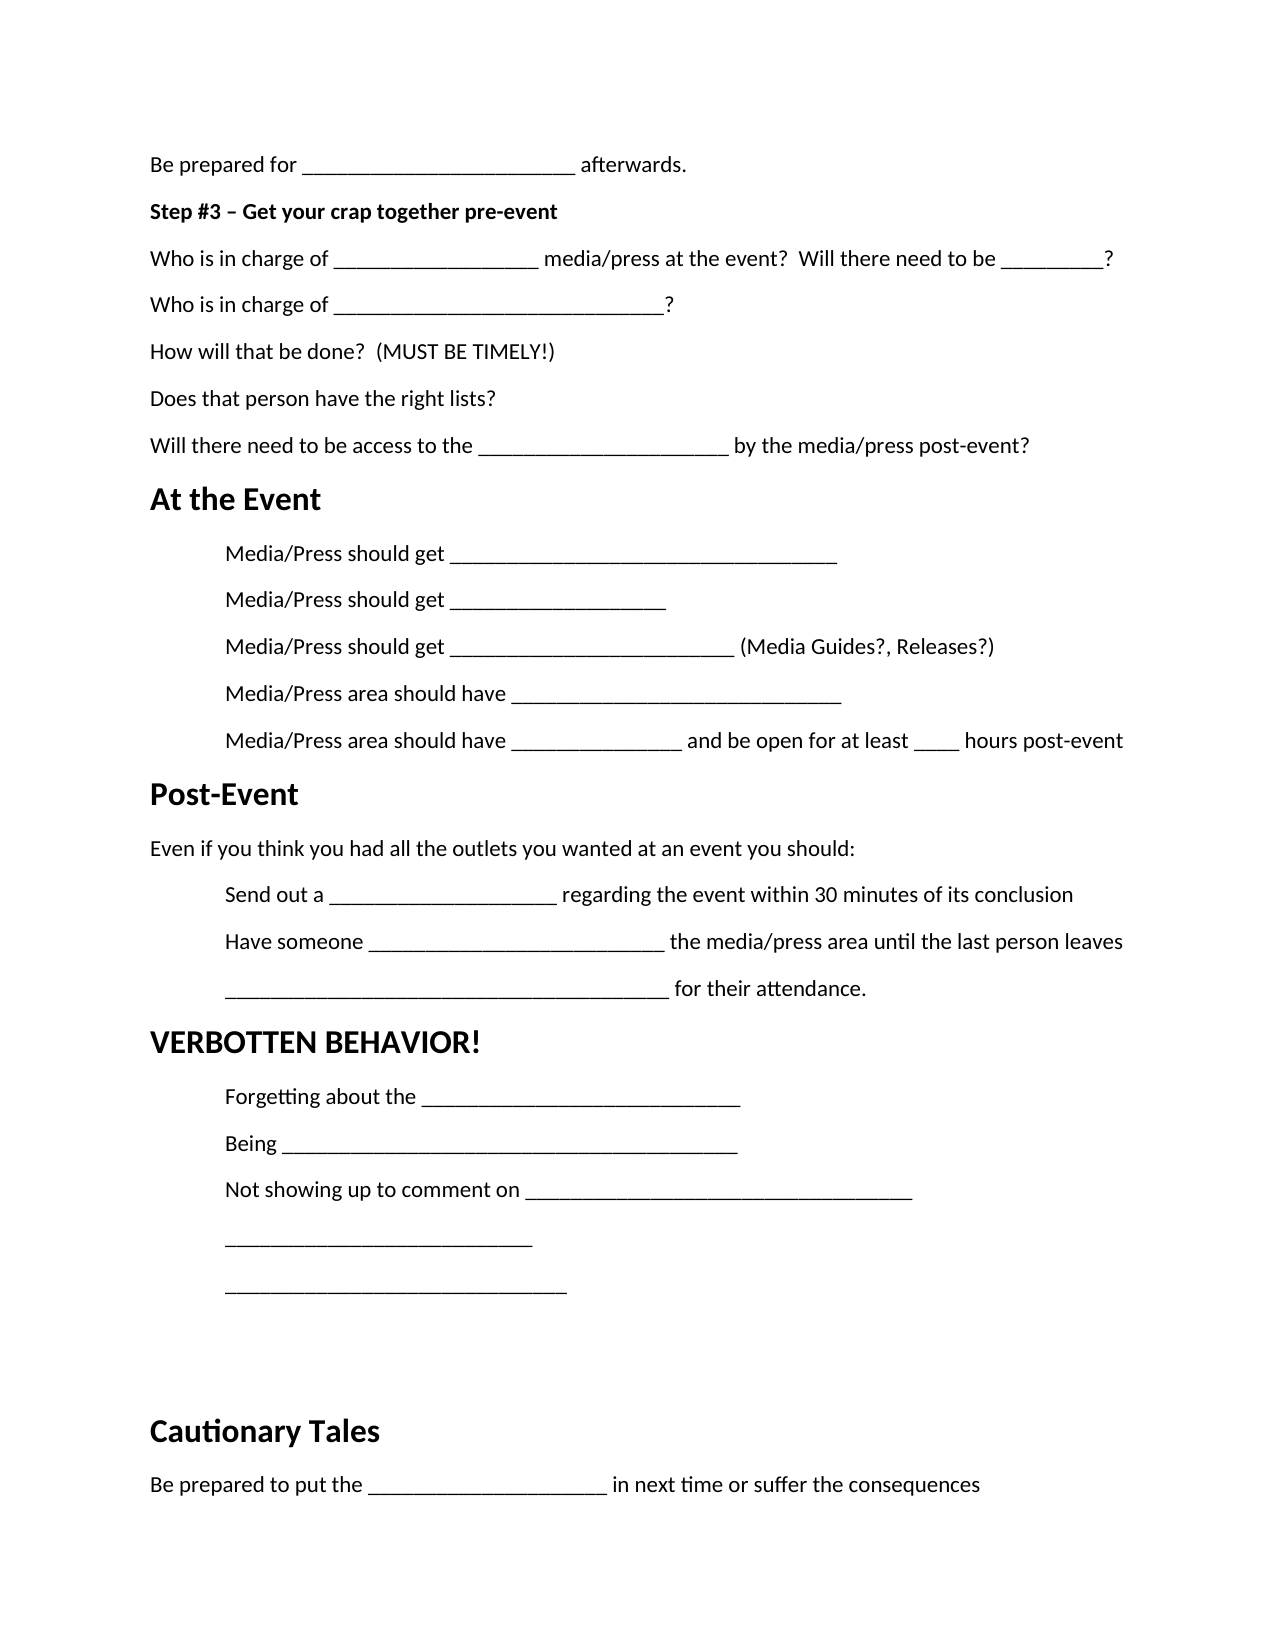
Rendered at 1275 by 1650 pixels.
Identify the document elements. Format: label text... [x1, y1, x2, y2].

text Who is in charge of _____________________________? [150, 291, 1125, 319]
text _______________________________________ for their attendance. [150, 974, 1125, 1002]
text Media/Press area should have _____________________________ [150, 679, 1125, 707]
text Media/Press area should have _______________ and be open for at least ____ hours post-event [150, 726, 1125, 754]
text Be prepared to put the _____________________ in next time or suffer the consequences [150, 1471, 1125, 1499]
text Not showing up to comment on __________________________________ [150, 1176, 1125, 1204]
text Media/Press should get __________________________________ [150, 539, 1125, 567]
text Forgetting about the ____________________________ [150, 1082, 1125, 1110]
text Post-Event [150, 773, 1125, 814]
text Have someone __________________________ the media/press area until the last person leaves [150, 927, 1125, 956]
text VERBOTTEN BEHAVIOR! [150, 1021, 1125, 1062]
text Does that person have the right lists? [150, 384, 1125, 412]
text Cautionary Tales [150, 1410, 1125, 1451]
text Will there need to be access to the ______________________ by the media/press post-event? [150, 431, 1125, 459]
text Send out a ____________________ regarding the event within 30 minutes of its conclusion [150, 881, 1125, 909]
text Even if you think you had all the outlets you wanted at an event you should: [150, 834, 1125, 862]
text At the Event [150, 478, 1125, 519]
text Who is in charge of __________________ media/press at the event? Will there need to be _________? [150, 244, 1125, 272]
text Media/Press should get _________________________ (Media Guides?, Releases?) [150, 632, 1125, 661]
text Be prepared for ________________________ afterwards. [150, 150, 1125, 178]
text Being ________________________________________ [150, 1129, 1125, 1157]
text Step #3 – Get your crap together pre-event [150, 197, 1125, 225]
text How will that be done? (MUST BE TIMELY!) [150, 337, 1125, 366]
text ___________________________ [150, 1222, 1125, 1251]
text ______________________________ [150, 1269, 1125, 1297]
text Media/Press should get ___________________ [150, 586, 1125, 614]
